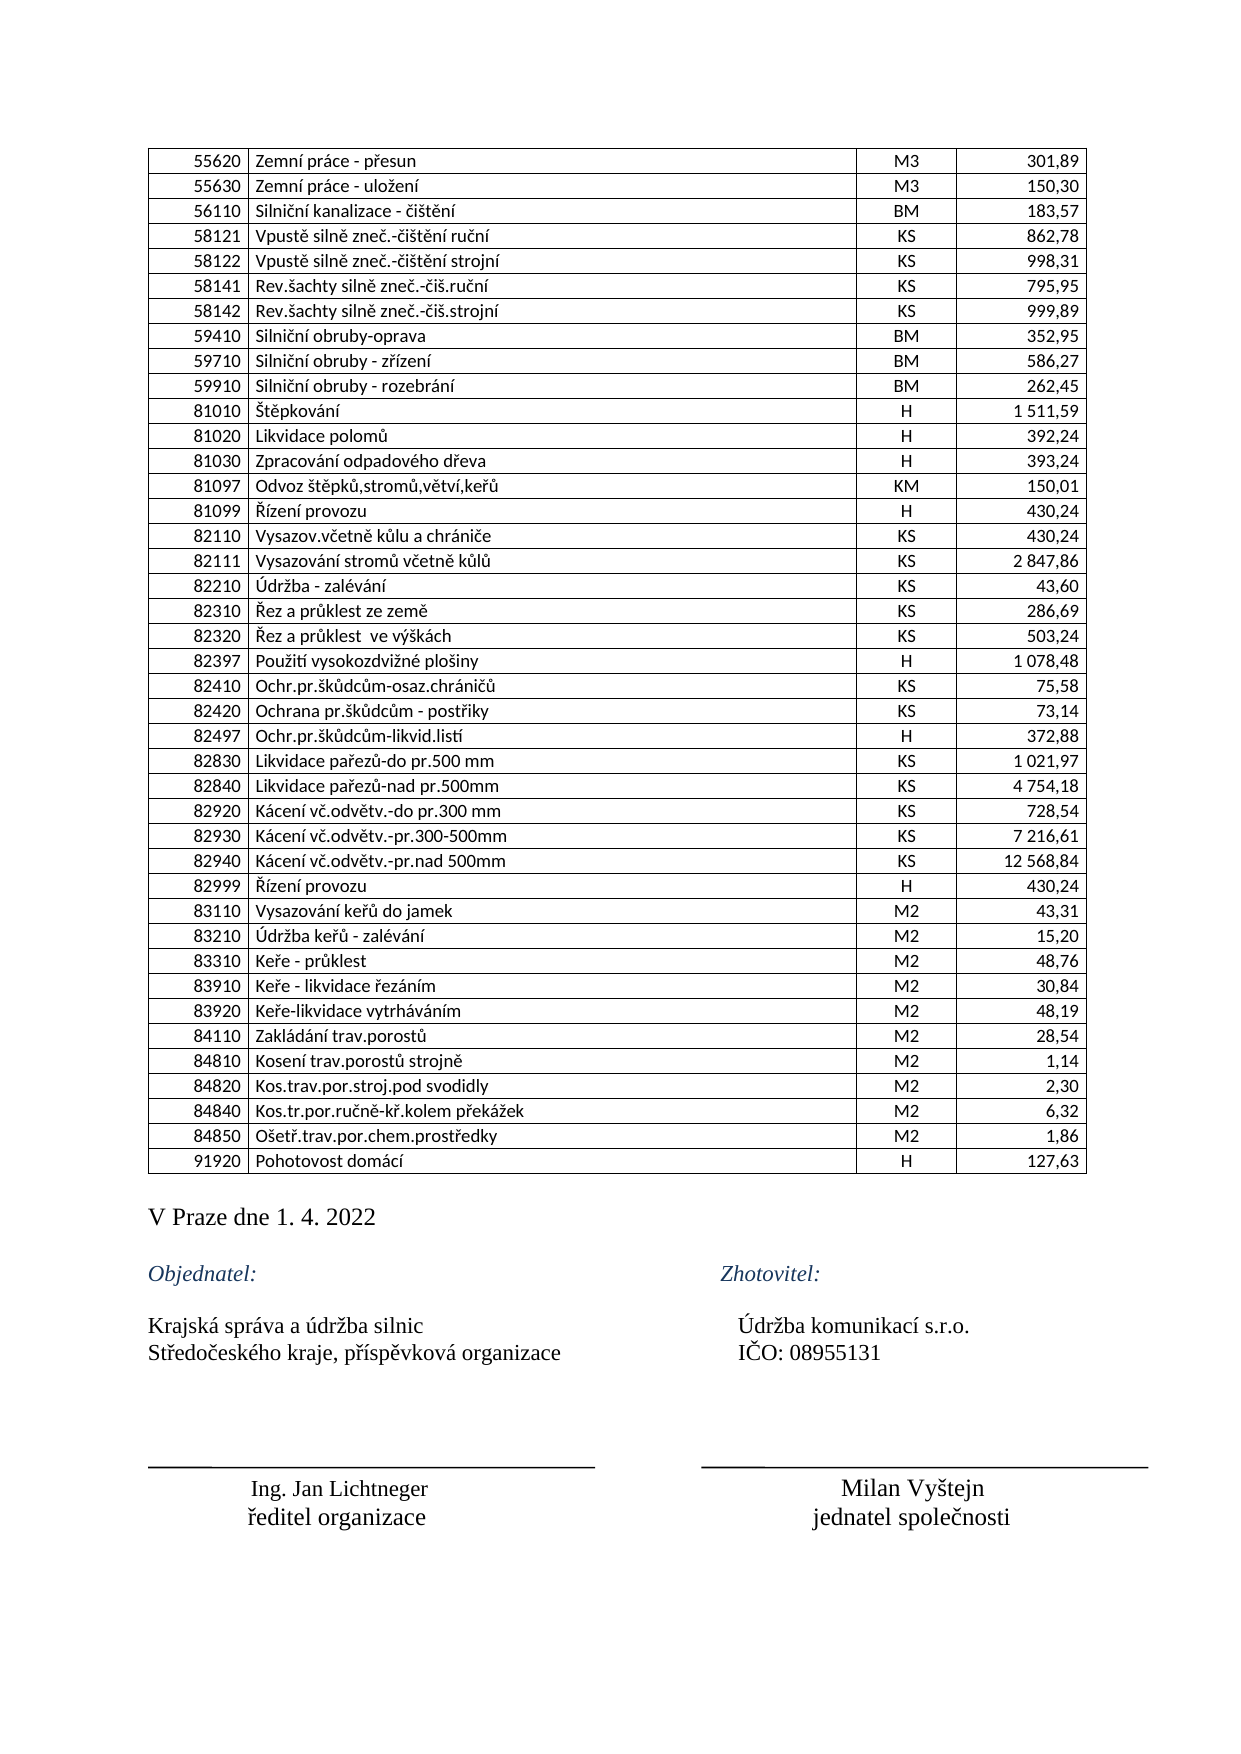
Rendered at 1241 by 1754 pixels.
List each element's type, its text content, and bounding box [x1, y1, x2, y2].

table_cell 183,57 [957, 199, 1086, 223]
table_cell 81030 [149, 449, 248, 473]
table_cell 150,01 [957, 474, 1086, 498]
table_cell Keře - likvidace řezáním [249, 974, 856, 998]
table_cell BM [857, 199, 956, 223]
table_cell 586,27 [957, 349, 1086, 373]
table_cell 55620 [149, 149, 248, 173]
table_cell 59710 [149, 349, 248, 373]
table_cell 28,54 [957, 1024, 1086, 1048]
table_cell Kos.trav.por.stroj.pod svodidly [249, 1074, 856, 1098]
table_cell 286,69 [957, 599, 1086, 623]
table_cell BM [857, 374, 956, 398]
table_cell Ochrana pr.škůdcům - postřiky [249, 699, 856, 723]
table_cell Rev.šachty silně zneč.-čiš.strojní [249, 299, 856, 323]
table_cell 82940 [149, 849, 248, 873]
table_cell Vpustě silně zneč.-čištění ruční [249, 224, 856, 248]
table_cell KS [857, 824, 956, 848]
table_cell Údržba keřů - zalévání [249, 924, 856, 948]
table_cell Kácení vč.odvětv.-pr.300-500mm [249, 824, 856, 848]
table_cell 81010 [149, 399, 248, 423]
table_cell 6,32 [957, 1099, 1086, 1123]
table_cell 84850 [149, 1124, 248, 1148]
table_cell 1,14 [957, 1049, 1086, 1073]
table_cell Řez a průklest ze země [249, 599, 856, 623]
table_cell Silniční obruby - rozebrání [249, 374, 856, 398]
table_cell Likvidace polomů [249, 424, 856, 448]
table_cell 81020 [149, 424, 248, 448]
table_cell 7 216,61 [957, 824, 1086, 848]
table_cell Odvoz štěpků,stromů,větví,keřů [249, 474, 856, 498]
table_cell 82930 [149, 824, 248, 848]
table_cell H [857, 874, 956, 898]
table_cell KS [857, 224, 956, 248]
table_cell KS [857, 624, 956, 648]
table_cell 82410 [149, 674, 248, 698]
table_cell M2 [857, 949, 956, 973]
table_cell KS [857, 249, 956, 273]
table_cell KS [857, 674, 956, 698]
table_cell 82110 [149, 524, 248, 548]
table_cell 84110 [149, 1024, 248, 1048]
table_cell Ochr.pr.škůdcům-likvid.listí [249, 724, 856, 748]
text Objednatel: Zhotovitel: [148, 1260, 1093, 1286]
table_cell 83910 [149, 974, 248, 998]
table_cell KS [857, 574, 956, 598]
table_cell M2 [857, 1124, 956, 1148]
table_cell 58122 [149, 249, 248, 273]
table_cell M3 [857, 174, 956, 198]
table_cell KS [857, 849, 956, 873]
table_cell 2 847,86 [957, 549, 1086, 573]
table_cell 73,14 [957, 699, 1086, 723]
table_cell H [857, 499, 956, 523]
table_cell Kos.tr.por.ručně-kř.kolem překážek [249, 1099, 856, 1123]
table_cell 82320 [149, 624, 248, 648]
table_cell Kosení trav.porostů strojně [249, 1049, 856, 1073]
table_cell Likvidace pařezů-do pr.500 mm [249, 749, 856, 773]
table_cell H [857, 649, 956, 673]
table_cell H [857, 424, 956, 448]
text ředitel organizace jednatel společnosti [148, 1502, 1093, 1531]
table_cell M2 [857, 924, 956, 948]
table_cell 82420 [149, 699, 248, 723]
table_cell M2 [857, 1074, 956, 1098]
table_cell 127,63 [957, 1149, 1086, 1173]
table_cell 1 511,59 [957, 399, 1086, 423]
table_cell 301,89 [957, 149, 1086, 173]
table_cell 59410 [149, 324, 248, 348]
table_cell Zemní práce - přesun [249, 149, 856, 173]
table_cell BM [857, 349, 956, 373]
table_cell 82210 [149, 574, 248, 598]
table_cell 58141 [149, 274, 248, 298]
table_cell 430,24 [957, 499, 1086, 523]
table_cell M2 [857, 1099, 956, 1123]
table_cell Ochr.pr.škůdcům-osaz.chráničů [249, 674, 856, 698]
table_cell 81097 [149, 474, 248, 498]
table_cell KM [857, 474, 956, 498]
table_cell 84810 [149, 1049, 248, 1073]
table_cell 82310 [149, 599, 248, 623]
table_cell M2 [857, 899, 956, 923]
table_cell 82840 [149, 774, 248, 798]
table_cell 999,89 [957, 299, 1086, 323]
table_cell 43,60 [957, 574, 1086, 598]
table_cell KS [857, 599, 956, 623]
table_cell Zemní práce - uložení [249, 174, 856, 198]
table_cell 4 754,18 [957, 774, 1086, 798]
table_cell KS [857, 549, 956, 573]
table_cell Štěpkování [249, 399, 856, 423]
table_cell Vysazování keřů do jamek [249, 899, 856, 923]
table_cell Keře - průklest [249, 949, 856, 973]
table_cell 393,24 [957, 449, 1086, 473]
table_cell 1 078,48 [957, 649, 1086, 673]
table_cell 83110 [149, 899, 248, 923]
table_cell Řízení provozu [249, 499, 856, 523]
table_cell 15,20 [957, 924, 1086, 948]
table_cell 430,24 [957, 874, 1086, 898]
table_cell 30,84 [957, 974, 1086, 998]
table_cell KS [857, 749, 956, 773]
table_cell Rev.šachty silně zneč.-čiš.ruční [249, 274, 856, 298]
table_cell 503,24 [957, 624, 1086, 648]
table_cell 58121 [149, 224, 248, 248]
table_cell 82111 [149, 549, 248, 573]
table_cell 55630 [149, 174, 248, 198]
table_cell Silniční obruby - zřízení [249, 349, 856, 373]
table_cell KS [857, 699, 956, 723]
table_cell BM [857, 324, 956, 348]
table_cell H [857, 449, 956, 473]
table_cell Likvidace pařezů-nad pr.500mm [249, 774, 856, 798]
table_cell 82830 [149, 749, 248, 773]
table_cell KS [857, 799, 956, 823]
table_cell 56110 [149, 199, 248, 223]
table_cell 83310 [149, 949, 248, 973]
text Krajská správa a údržba silnic Údržba komunikací s.r.o. [148, 1313, 1093, 1339]
table_cell 58142 [149, 299, 248, 323]
table_cell Řez a průklest ve výškách [249, 624, 856, 648]
table_cell 862,78 [957, 224, 1086, 248]
table_cell 83210 [149, 924, 248, 948]
text V Praze dne 1. 4. 2022 [148, 1202, 1093, 1231]
table_cell H [857, 399, 956, 423]
table_cell M2 [857, 1024, 956, 1048]
table_cell 82920 [149, 799, 248, 823]
table_cell KS [857, 774, 956, 798]
table_cell KS [857, 524, 956, 548]
table_cell 81099 [149, 499, 248, 523]
text Středočeského kraje, příspěvková organizace IČO: 08955131 [148, 1339, 1093, 1365]
table_cell 48,76 [957, 949, 1086, 973]
table_cell 84820 [149, 1074, 248, 1098]
table_cell KS [857, 274, 956, 298]
table_cell Kácení vč.odvětv.-pr.nad 500mm [249, 849, 856, 873]
table_cell Řízení provozu [249, 874, 856, 898]
table_cell Použití vysokozdvižné plošiny [249, 649, 856, 673]
table_cell 83920 [149, 999, 248, 1023]
table_cell M2 [857, 974, 956, 998]
table_cell Silniční obruby-oprava [249, 324, 856, 348]
table_cell 998,31 [957, 249, 1086, 273]
table_cell 430,24 [957, 524, 1086, 548]
table_cell 352,95 [957, 324, 1086, 348]
table_cell Zakládání trav.porostů [249, 1024, 856, 1048]
table_cell 728,54 [957, 799, 1086, 823]
table_cell Vysazov.včetně kůlu a chrániče [249, 524, 856, 548]
table_cell Ošetř.trav.por.chem.prostředky [249, 1124, 856, 1148]
table_cell 91920 [149, 1149, 248, 1173]
table_cell 75,58 [957, 674, 1086, 698]
table_cell Vpustě silně zneč.-čištění strojní [249, 249, 856, 273]
table_cell 795,95 [957, 274, 1086, 298]
table_cell 43,31 [957, 899, 1086, 923]
table_cell M3 [857, 149, 956, 173]
table_cell 82999 [149, 874, 248, 898]
table_cell 372,88 [957, 724, 1086, 748]
table_cell 59910 [149, 374, 248, 398]
table_cell 262,45 [957, 374, 1086, 398]
table_cell 84840 [149, 1099, 248, 1123]
table_cell Pohotovost domácí [249, 1149, 856, 1173]
table_cell 1,86 [957, 1124, 1086, 1148]
table_cell Kácení vč.odvětv.-do pr.300 mm [249, 799, 856, 823]
table_cell Silniční kanalizace - čištění [249, 199, 856, 223]
table_cell 1 021,97 [957, 749, 1086, 773]
table_cell Vysazování stromů včetně kůlů [249, 549, 856, 573]
table_cell M2 [857, 1049, 956, 1073]
table_cell 48,19 [957, 999, 1086, 1023]
table_cell KS [857, 299, 956, 323]
table_cell 12 568,84 [957, 849, 1086, 873]
table_cell 392,24 [957, 424, 1086, 448]
table_cell 82397 [149, 649, 248, 673]
table_cell Keře-likvidace vytrháváním [249, 999, 856, 1023]
text Ing. Jan Lichtneger Milan Vyštejn [148, 1473, 1093, 1502]
table_cell 82497 [149, 724, 248, 748]
table_cell M2 [857, 999, 956, 1023]
table_cell H [857, 1149, 956, 1173]
table_cell Zpracování odpadového dřeva [249, 449, 856, 473]
table_cell 2,30 [957, 1074, 1086, 1098]
table_cell Údržba - zalévání [249, 574, 856, 598]
table_cell 150,30 [957, 174, 1086, 198]
table_cell H [857, 724, 956, 748]
